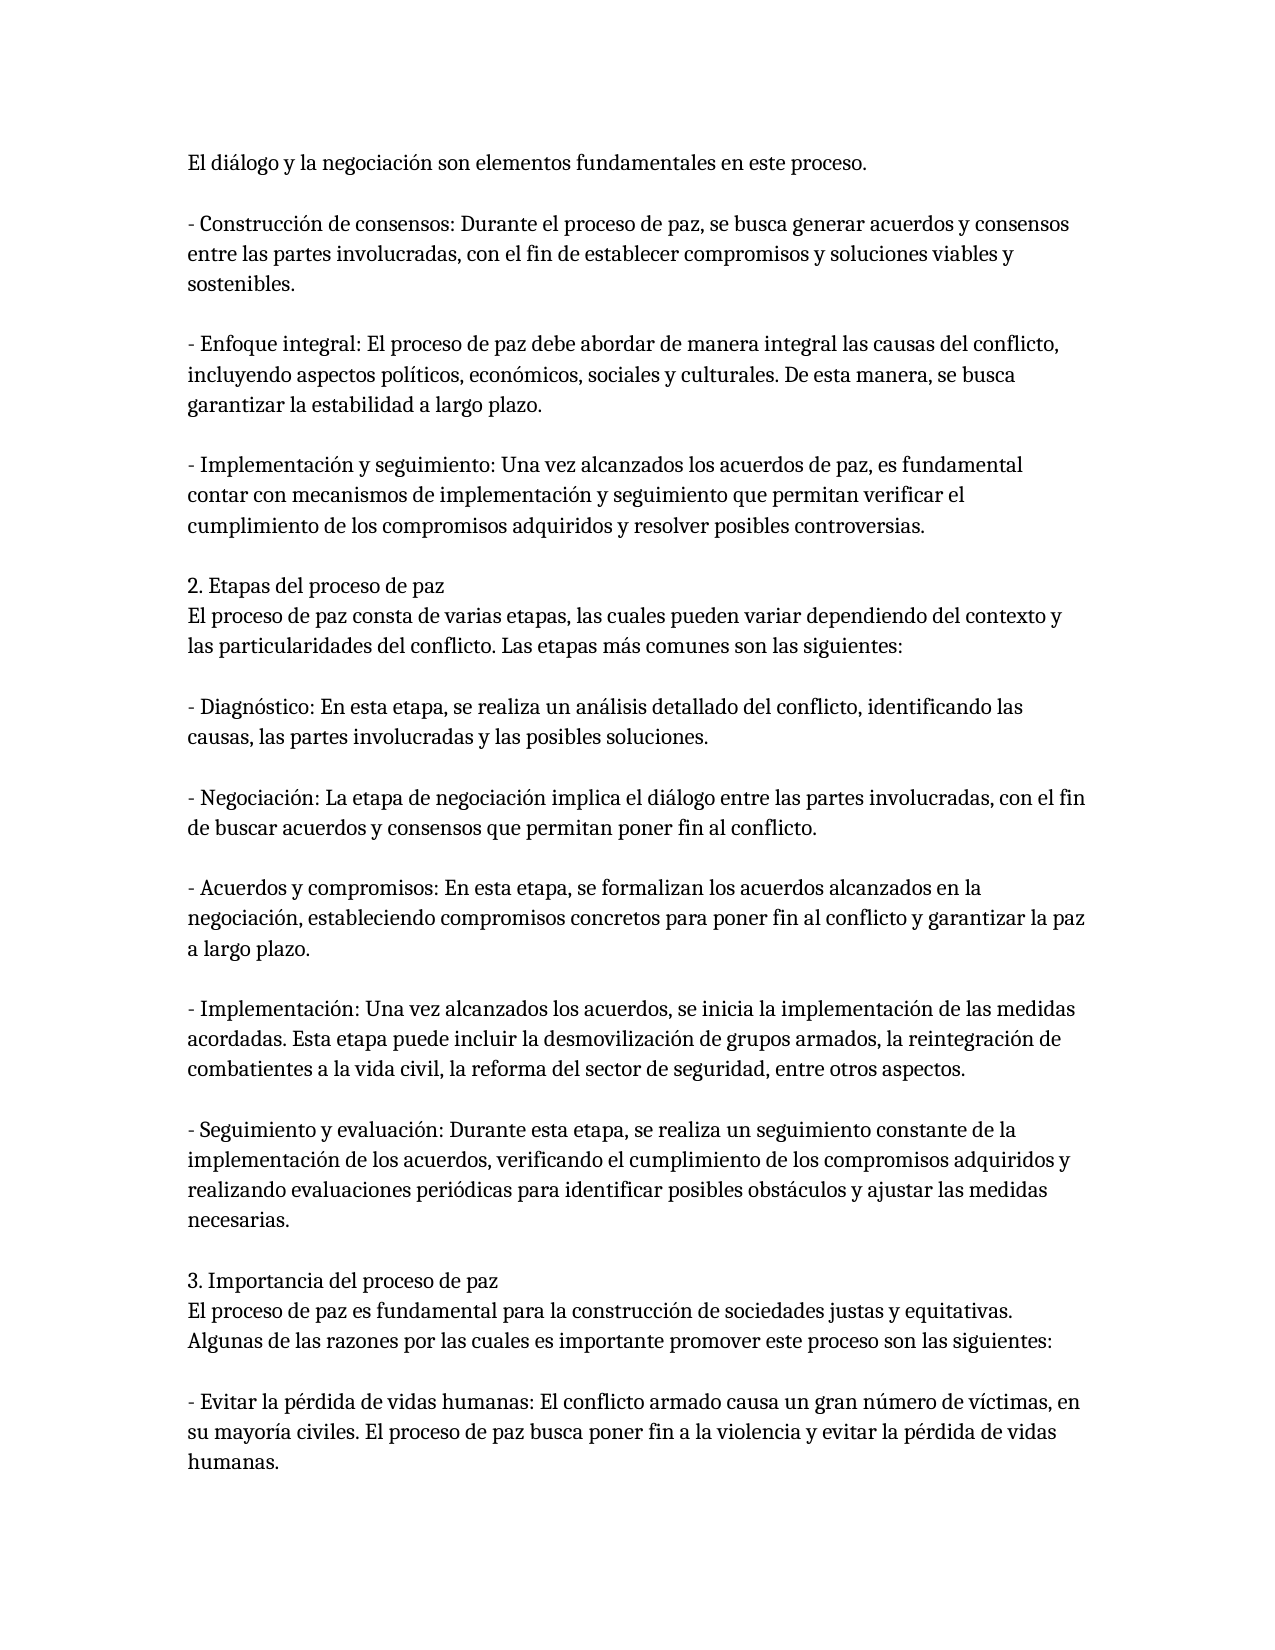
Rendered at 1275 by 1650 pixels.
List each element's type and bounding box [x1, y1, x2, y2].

text [187, 150, 1087, 1475]
